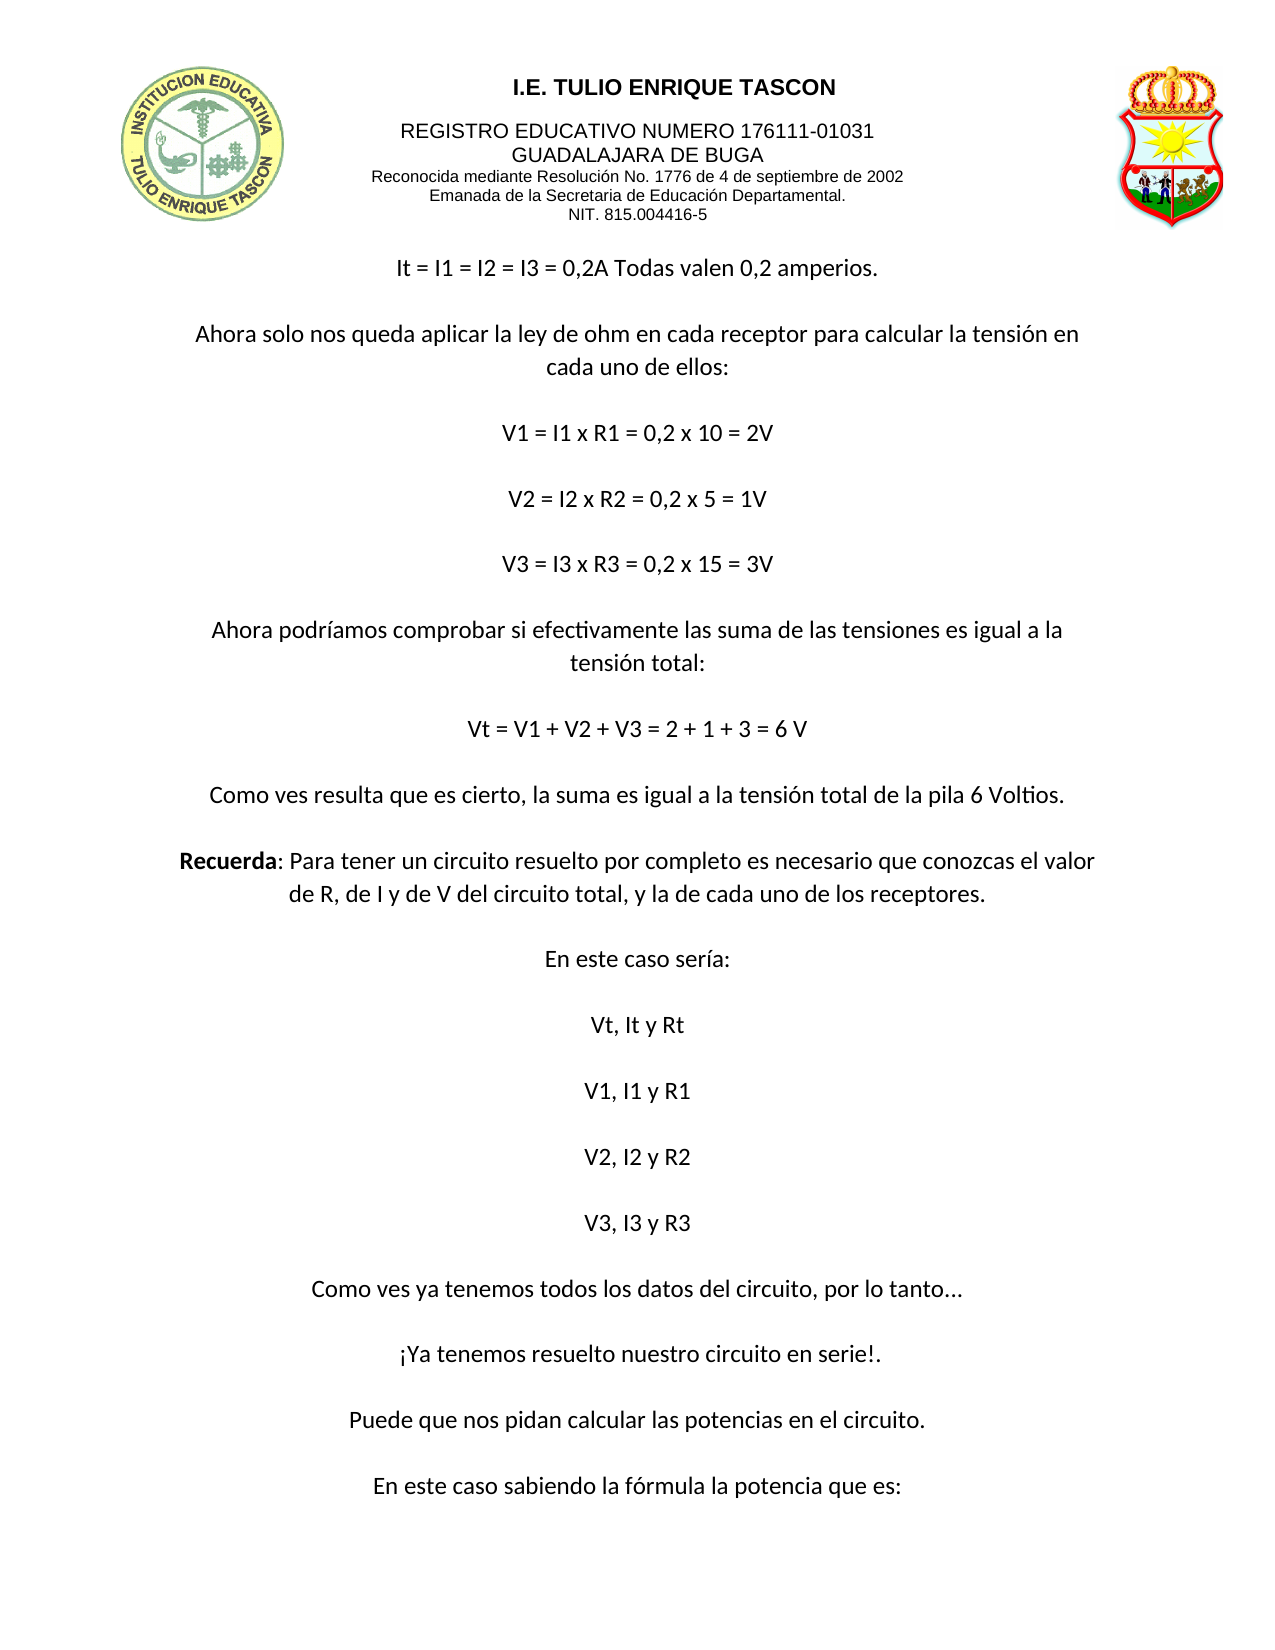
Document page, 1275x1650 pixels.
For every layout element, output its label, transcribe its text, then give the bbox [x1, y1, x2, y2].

picture [1114, 66, 1224, 229]
